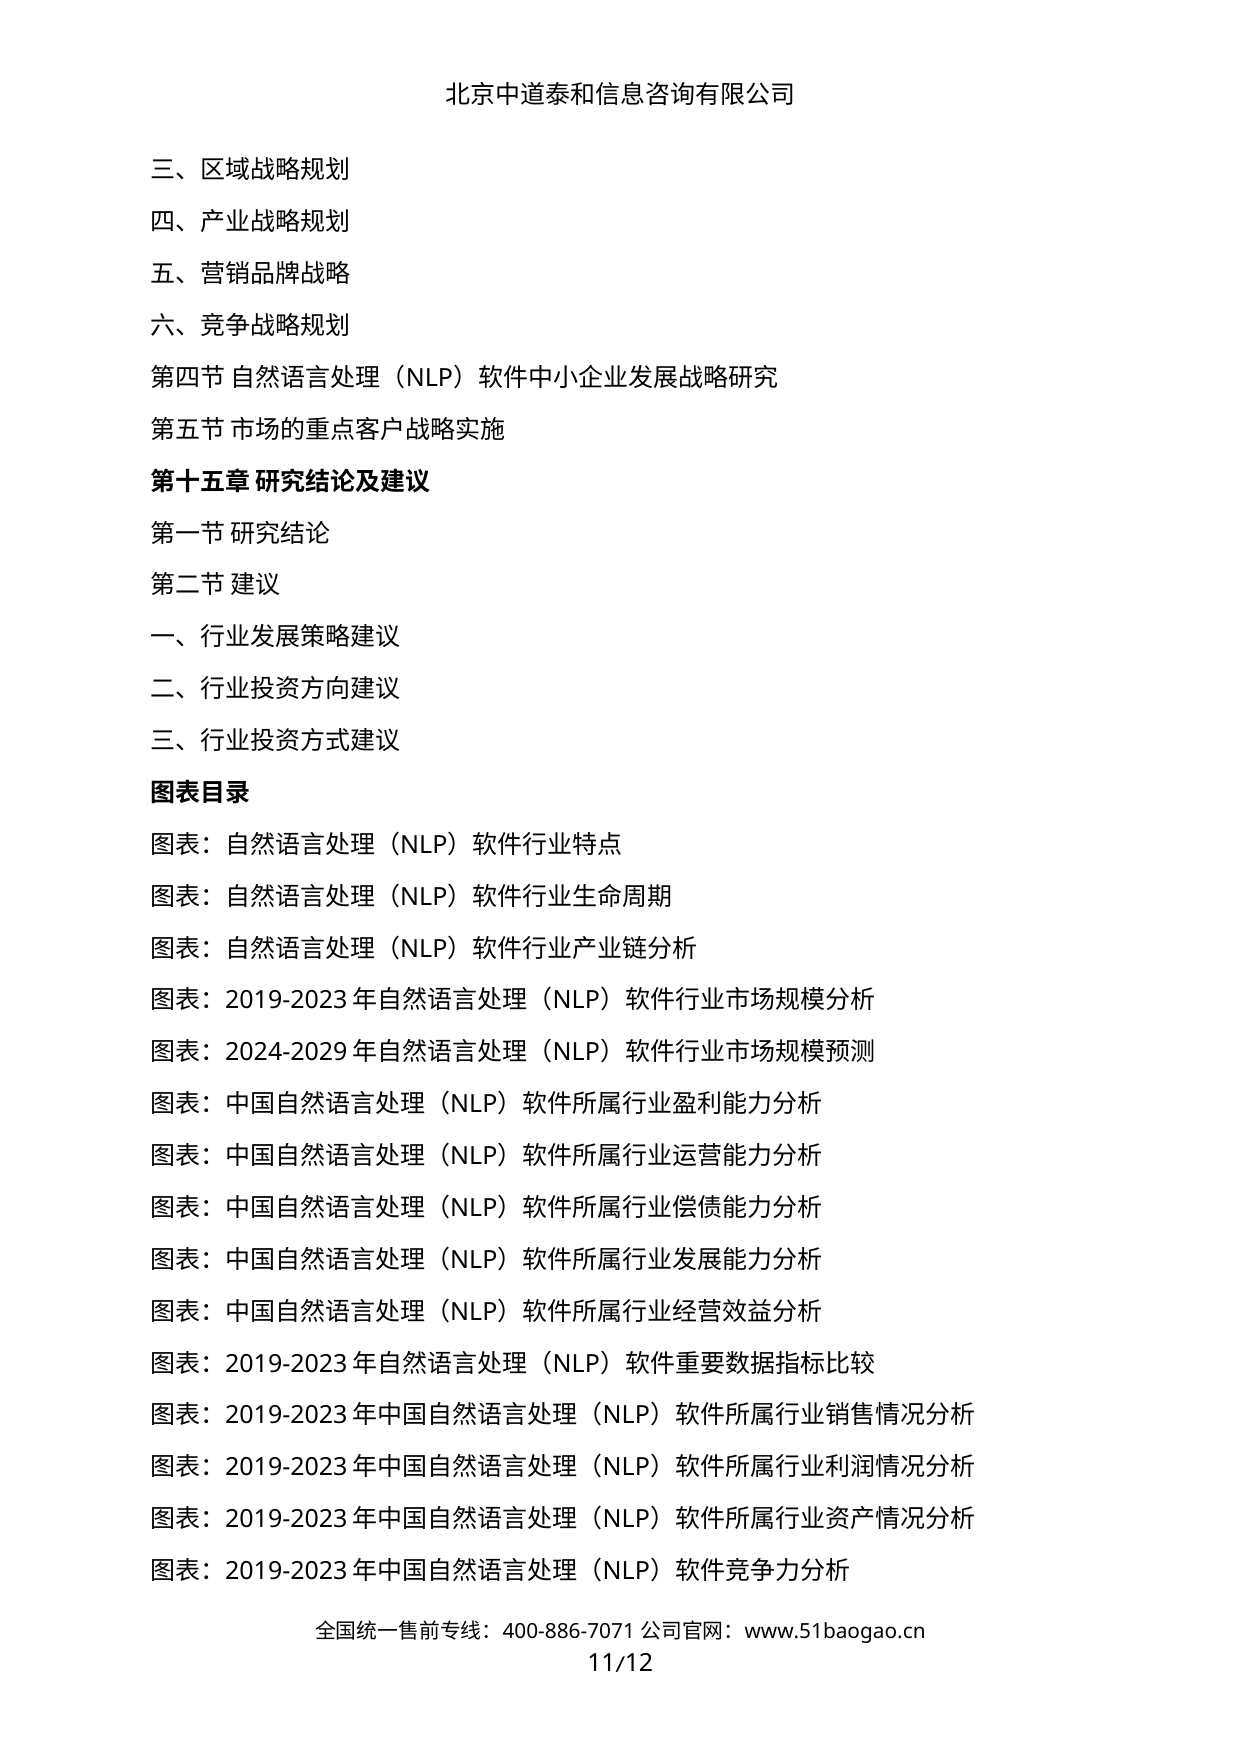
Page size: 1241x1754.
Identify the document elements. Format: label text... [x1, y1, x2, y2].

text 五、营销品牌战略 [150, 254, 1090, 290]
text 图表：自然语言处理（NLP）软件行业特点 [150, 824, 1090, 861]
text 图表：中国自然语言处理（NLP）软件所属行业运营能力分析 [150, 1136, 1090, 1172]
text 四、产业战略规划 [150, 202, 1090, 238]
text 图表：2024-2029年自然语言处理（NLP）软件行业市场规模预测 [150, 1032, 1090, 1068]
text 图表：2019-2023年中国自然语言处理（NLP）软件所属行业销售情况分析 [150, 1395, 1090, 1431]
text 第十五章 研究结论及建议 [150, 461, 1090, 497]
text 三、区域战略规划 [150, 150, 1090, 186]
text 三、行业投资方式建议 [150, 721, 1090, 757]
text 第四节 自然语言处理（NLP）软件中小企业发展战略研究 [150, 357, 1090, 394]
text 图表：2019-2023年中国自然语言处理（NLP）软件所属行业利润情况分析 [150, 1447, 1090, 1483]
text 图表：中国自然语言处理（NLP）软件所属行业偿债能力分析 [150, 1187, 1090, 1224]
text 图表：2019-2023年自然语言处理（NLP）软件重要数据指标比较 [150, 1343, 1090, 1379]
text 图表目录 [150, 772, 1090, 809]
text 图表：自然语言处理（NLP）软件行业生命周期 [150, 876, 1090, 912]
text 六、竞争战略规划 [150, 306, 1090, 342]
text 二、行业投资方向建议 [150, 669, 1090, 705]
text 图表：自然语言处理（NLP）软件行业产业链分析 [150, 928, 1090, 964]
text 图表：中国自然语言处理（NLP）软件所属行业盈利能力分析 [150, 1084, 1090, 1120]
text 图表：中国自然语言处理（NLP）软件所属行业经营效益分析 [150, 1291, 1090, 1327]
text 第五节 市场的重点客户战略实施 [150, 409, 1090, 446]
text 图表：2019-2023年自然语言处理（NLP）软件行业市场规模分析 [150, 980, 1090, 1016]
text 一、行业发展策略建议 [150, 617, 1090, 653]
text 图表：2019-2023年中国自然语言处理（NLP）软件所属行业资产情况分析 [150, 1499, 1090, 1535]
text 第一节 研究结论 [150, 513, 1090, 549]
text 图表：2019-2023年中国自然语言处理（NLP）软件竞争力分析 [150, 1551, 1090, 1587]
text 第二节 建议 [150, 565, 1090, 601]
text 图表：中国自然语言处理（NLP）软件所属行业发展能力分析 [150, 1239, 1090, 1276]
